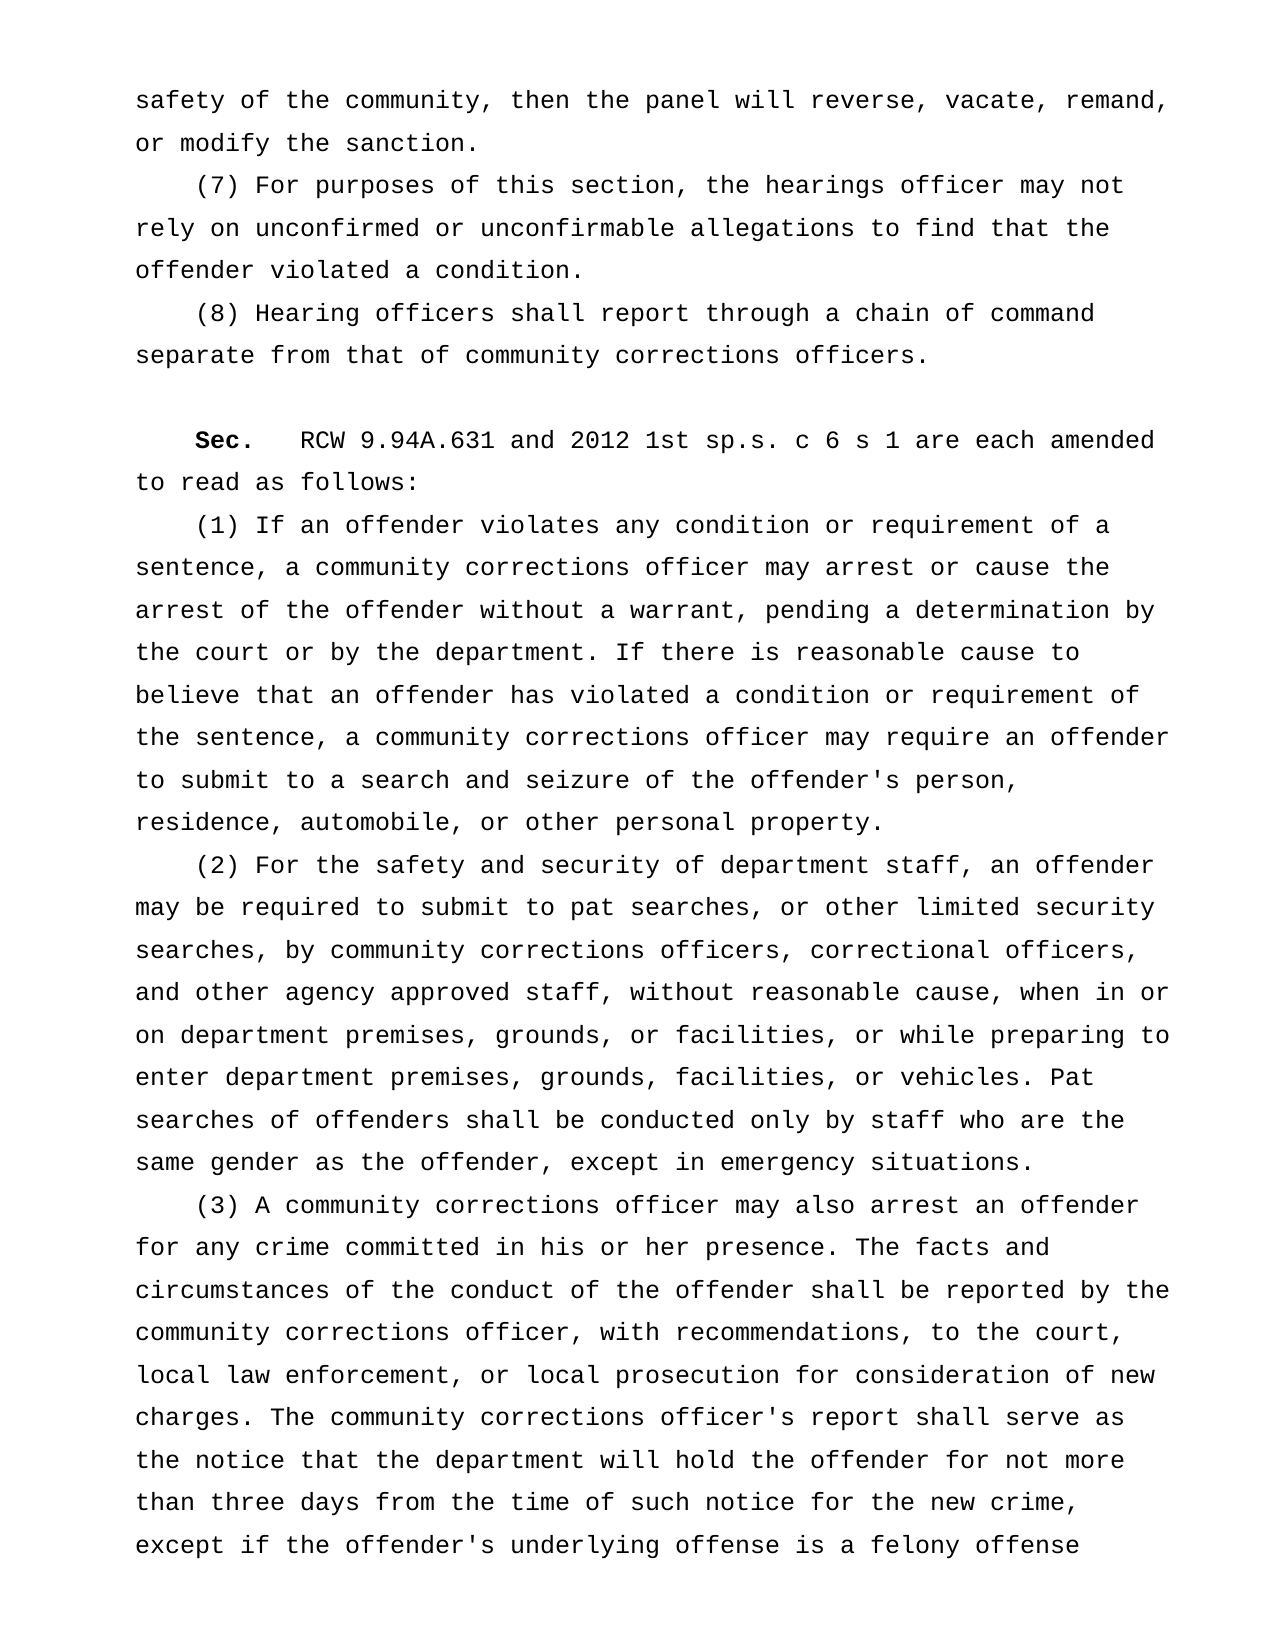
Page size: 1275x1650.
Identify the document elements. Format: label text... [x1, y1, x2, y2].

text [135, 75, 1170, 160]
text (2) For the safety and security of department staff, an offender may be required to submit to pat searches, or other limited security searches, by community corrections officers, correctional officers, and other agency approved staff, without reasonable cause, when in or on department premises, grounds, or facilities, or while preparing to enter department premises, grounds, facilities, or vehicles. Pat searches of offenders shall be conducted only by staff who are the same gender as the offender, except in emergency situations. [135, 839, 1170, 1179]
text (8) Hearing officers shall report through a chain of command separate from that of community corrections officers. [135, 287, 1170, 372]
text Sec. RCW 9.94A.631 and 2012 1st sp.s. c 6 s 1 are each amended to read as follows: [135, 414, 1170, 499]
text (1) If an offender violates any condition or requirement of a sentence, a community corrections officer may arrest or cause the arrest of the offender without a warrant, pending a determination by the court or by the department. If there is reasonable cause to believe that an offender has violated a condition or requirement of the sentence, a community corrections officer may require an offender to submit to a search and seizure of the offender's person, residence, automobile, or other personal property. [135, 499, 1170, 839]
text (7) For purposes of this section, the hearings officer may not rely on unconfirmed or unconfirmable allegations to find that the offender violated a condition. [135, 160, 1170, 287]
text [135, 1179, 1170, 1562]
